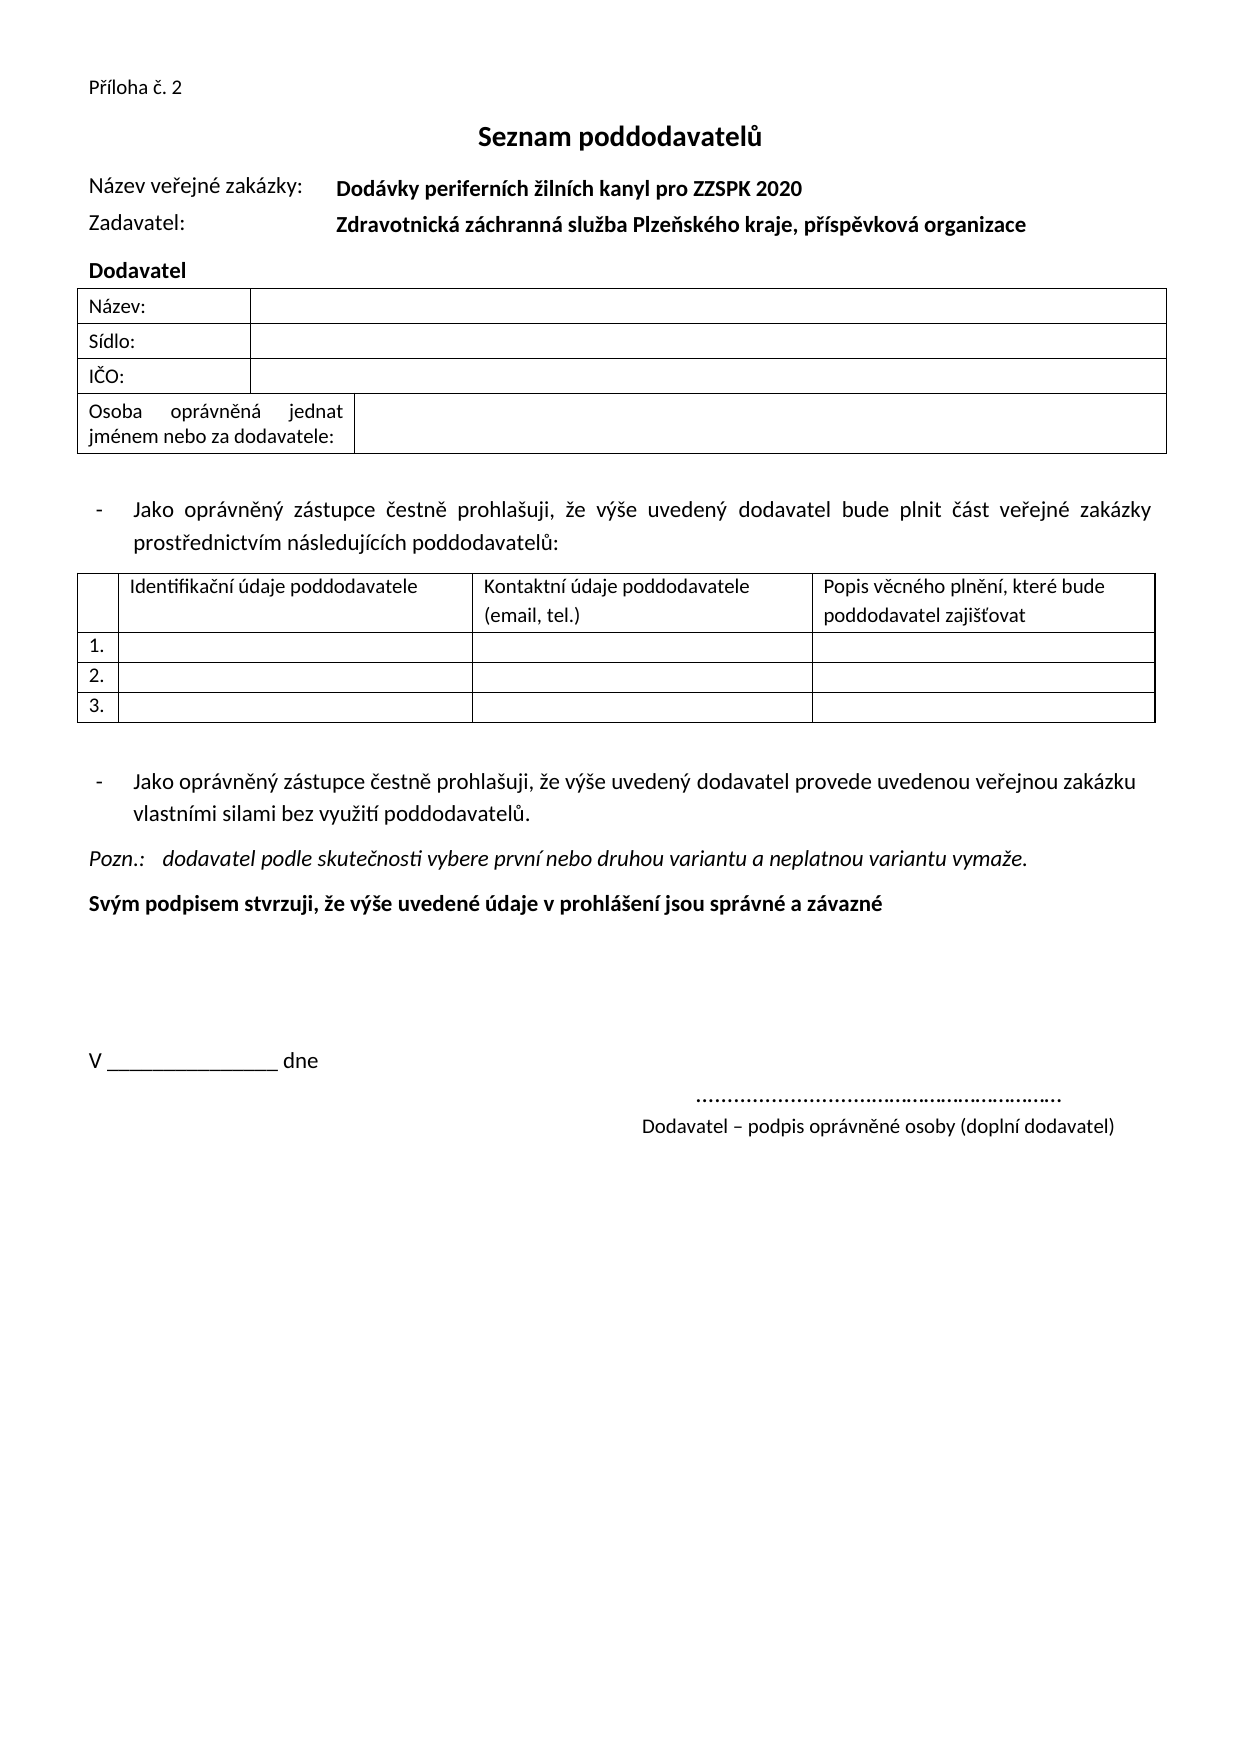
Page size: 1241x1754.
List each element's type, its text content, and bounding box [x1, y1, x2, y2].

table_cell [473, 693, 812, 722]
table_header [251, 289, 1166, 323]
table_cell 2. [78, 663, 118, 692]
table_cell [119, 633, 472, 662]
table_cell [355, 394, 1166, 453]
table_cell [119, 693, 472, 722]
table_cell Osoba oprávněná jednat jménem nebo za dodavatele: [78, 394, 354, 453]
list Jako oprávněný zástupce čestně prohlašuji, že výše uvedený dodavatel provede uvedenou veřejnou zakázku vlastními silami bez využití poddodavatelů. [96, 767, 1152, 828]
text Pozn.: dodavatel podle skutečnosti vybere první nebo druhou variantu a neplatnou variantu vymaže. [89, 844, 1152, 872]
table_cell [813, 663, 1154, 692]
table_header Identifikační údaje poddodavatele [119, 574, 472, 632]
text ............................…………………………… [606, 1078, 1152, 1109]
table_cell Zdravotnická záchranná služba Plzeňského kraje, příspěvková organizace [325, 208, 1152, 244]
table_cell [813, 693, 1154, 722]
table_header Název: [78, 289, 250, 323]
table_header [78, 574, 118, 632]
table_cell Zadavatel: [78, 208, 325, 244]
table_cell 1. [78, 633, 118, 662]
table_cell Sídlo: [78, 324, 250, 358]
table_cell [251, 324, 1166, 358]
table_header Popis věcného plnění, které bude poddodavatel zajišťovat [813, 574, 1154, 632]
table_cell [251, 359, 1166, 393]
list Jako oprávněný zástupce čestně prohlašuji, že výše uvedený dodavatel bude plnit část veřejné zakázky prostřednictvím následujících poddodavatelů: [96, 496, 1152, 556]
table_cell [473, 633, 812, 662]
table_header Kontaktní údaje poddodavatele (email, tel.) [473, 574, 812, 632]
table_cell IČO: [78, 359, 250, 393]
text Svým podpisem stvrzuji, že výše uvedené údaje v prohlášení jsou správné a závazné [89, 889, 1152, 917]
title Seznam poddodavatelů [89, 118, 1152, 154]
table_cell [119, 663, 472, 692]
text Dodavatel – podpis oprávněné osoby (doplní dodavatel) [606, 1113, 1152, 1139]
table_header Dodávky periferních žilních kanyl pro ZZSPK 2020 [325, 172, 1152, 208]
table_cell [473, 663, 812, 692]
table_cell 3. [78, 693, 118, 722]
table_header Název veřejné zakázky: [78, 172, 325, 208]
table_cell [813, 633, 1154, 662]
text V _______________ dne [89, 1046, 1152, 1074]
text Dodavatel [89, 256, 1152, 284]
